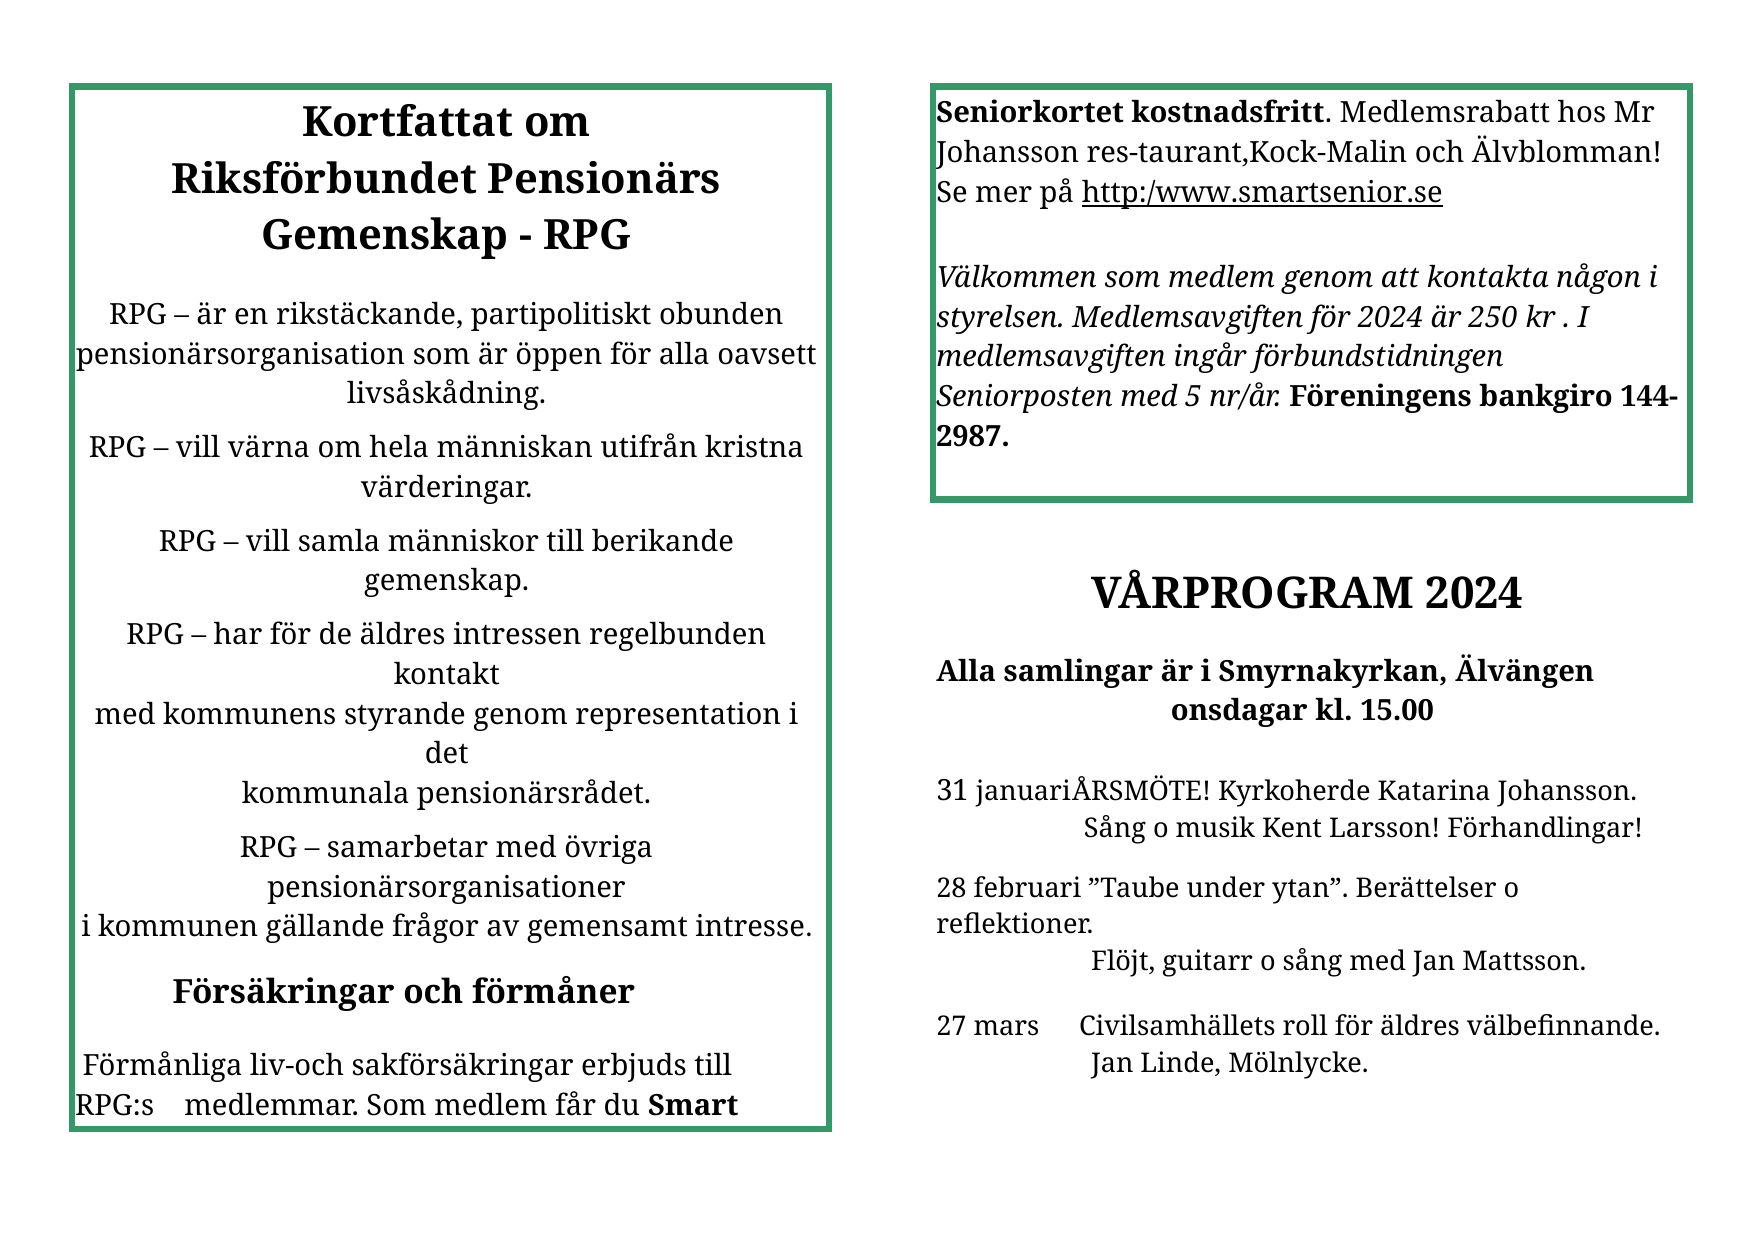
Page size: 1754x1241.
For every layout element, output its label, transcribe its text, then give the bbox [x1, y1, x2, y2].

text Försäkringar och förmåner [75, 968, 818, 1013]
text RPG – är en rikstäckande, partipolitiskt obunden pensionärsorganisation som är öppen för alla oavsett livsåskådning. [75, 293, 818, 412]
text Välkommen som medlem genom att kontakta någon i styrelsen. Medlemsavgiften för 2024 är 250 kr . I medlemsavgiften ingår förbundstidningen Seniorposten med 5 nr/år. Föreningens bankgiro 144-2987. [936, 256, 1679, 454]
text VÅRPROGRAM 2024 [936, 562, 1679, 622]
text 28 februari ”Taube under ytan”. Berättelser o reflektioner. [936, 868, 1679, 942]
text kommunala pensionärsrådet. [75, 772, 818, 812]
text Flöjt, guitarr o sång med Jan Mattsson. [936, 942, 1679, 979]
text i kommunen gällande frågor av gemensamt intresse. [75, 906, 818, 945]
text Förmånliga liv-och sakförsäkringar erbjuds till RPG:s medlemmar. Som medlem får du Smart Seniorkortet kostnadsfritt. Medlemsrabatt hos Mr Johansson res-taurant,Kock-Malin och Älvblomman! Se mer på http:/www.smartsenior.se [936, 90, 1687, 211]
text Alla samlingar är i Smyrnakyrkan, Älvängen [936, 650, 1679, 689]
text onsdagar kl. 15.00 [936, 689, 1679, 729]
text RPG – samarbetar med övriga pensionärsorganisationer [75, 826, 818, 906]
text RPG – vill samla människor till berikande gemenskap. [75, 520, 818, 599]
text 31 januari ÅRSMÖTE! Kyrkoherde Katarina Johansson. [936, 769, 1679, 808]
text Jan Linde, Mölnlycke. [936, 1044, 1679, 1081]
text Riksförbundet Pensionärs Gemenskap - RPG [75, 148, 818, 262]
text Kortfattat om [75, 90, 826, 148]
text med kommunens styrande genom representation i det [75, 693, 818, 772]
text Förmånliga liv-och sakförsäkringar erbjuds till RPG:s medlemmar. Som medlem får du Smart Seniorkortet kostnadsfritt. Medlemsrabatt hos Mr Johansson res-taurant,Kock-Malin och Älvblomman! Se mer på http:/www.smartsenior.se [75, 1036, 826, 1126]
text 27 mars Civilsamhällets roll för äldres välbefinnande. [936, 1007, 1679, 1044]
text Sång o musik Kent Larsson! Förhandlingar! [936, 808, 1679, 845]
text RPG – har för de äldres intressen regelbunden kontakt [75, 613, 818, 693]
text RPG – vill värna om hela människan utifrån kristna värderingar. [75, 426, 818, 506]
